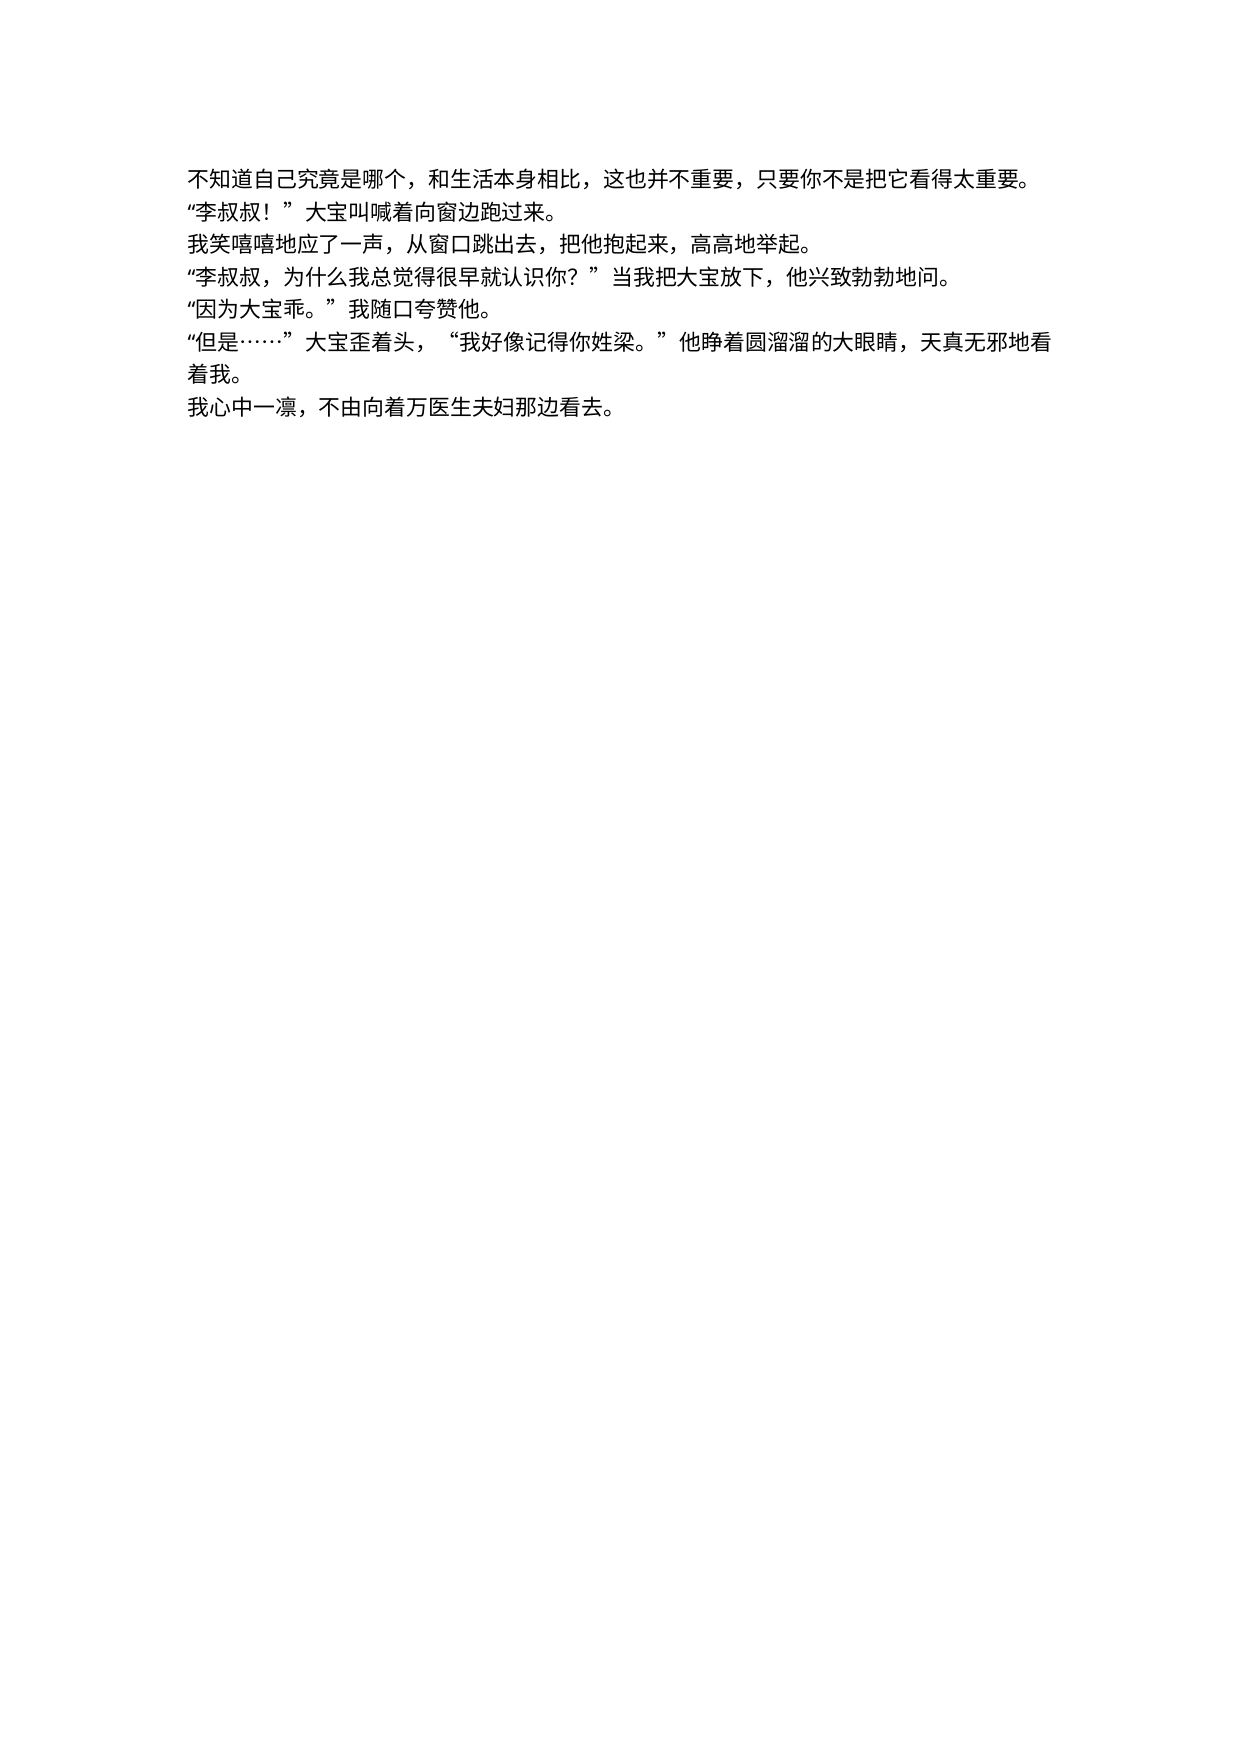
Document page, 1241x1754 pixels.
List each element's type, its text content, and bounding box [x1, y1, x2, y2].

text “李叔叔，为什么我总觉得很早就认识你？”当我把大宝放下，他兴致勃勃地问。 [187, 259, 1053, 292]
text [187, 162, 1053, 194]
text 我笑嘻嘻地应了一声，从窗口跳出去，把他抱起来，高高地举起。 [187, 227, 1053, 259]
text 我心中一凛，不由向着万医生夫妇那边看去。 [187, 389, 1053, 422]
text “李叔叔！”大宝叫喊着向窗边跑过来。 [187, 194, 1053, 227]
text “但是……”大宝歪着头，“我好像记得你姓梁。”他睁着圆溜溜的大眼睛，天真无邪地看着我。 [187, 324, 1053, 389]
text “因为大宝乖。”我随口夸赞他。 [187, 292, 1053, 324]
